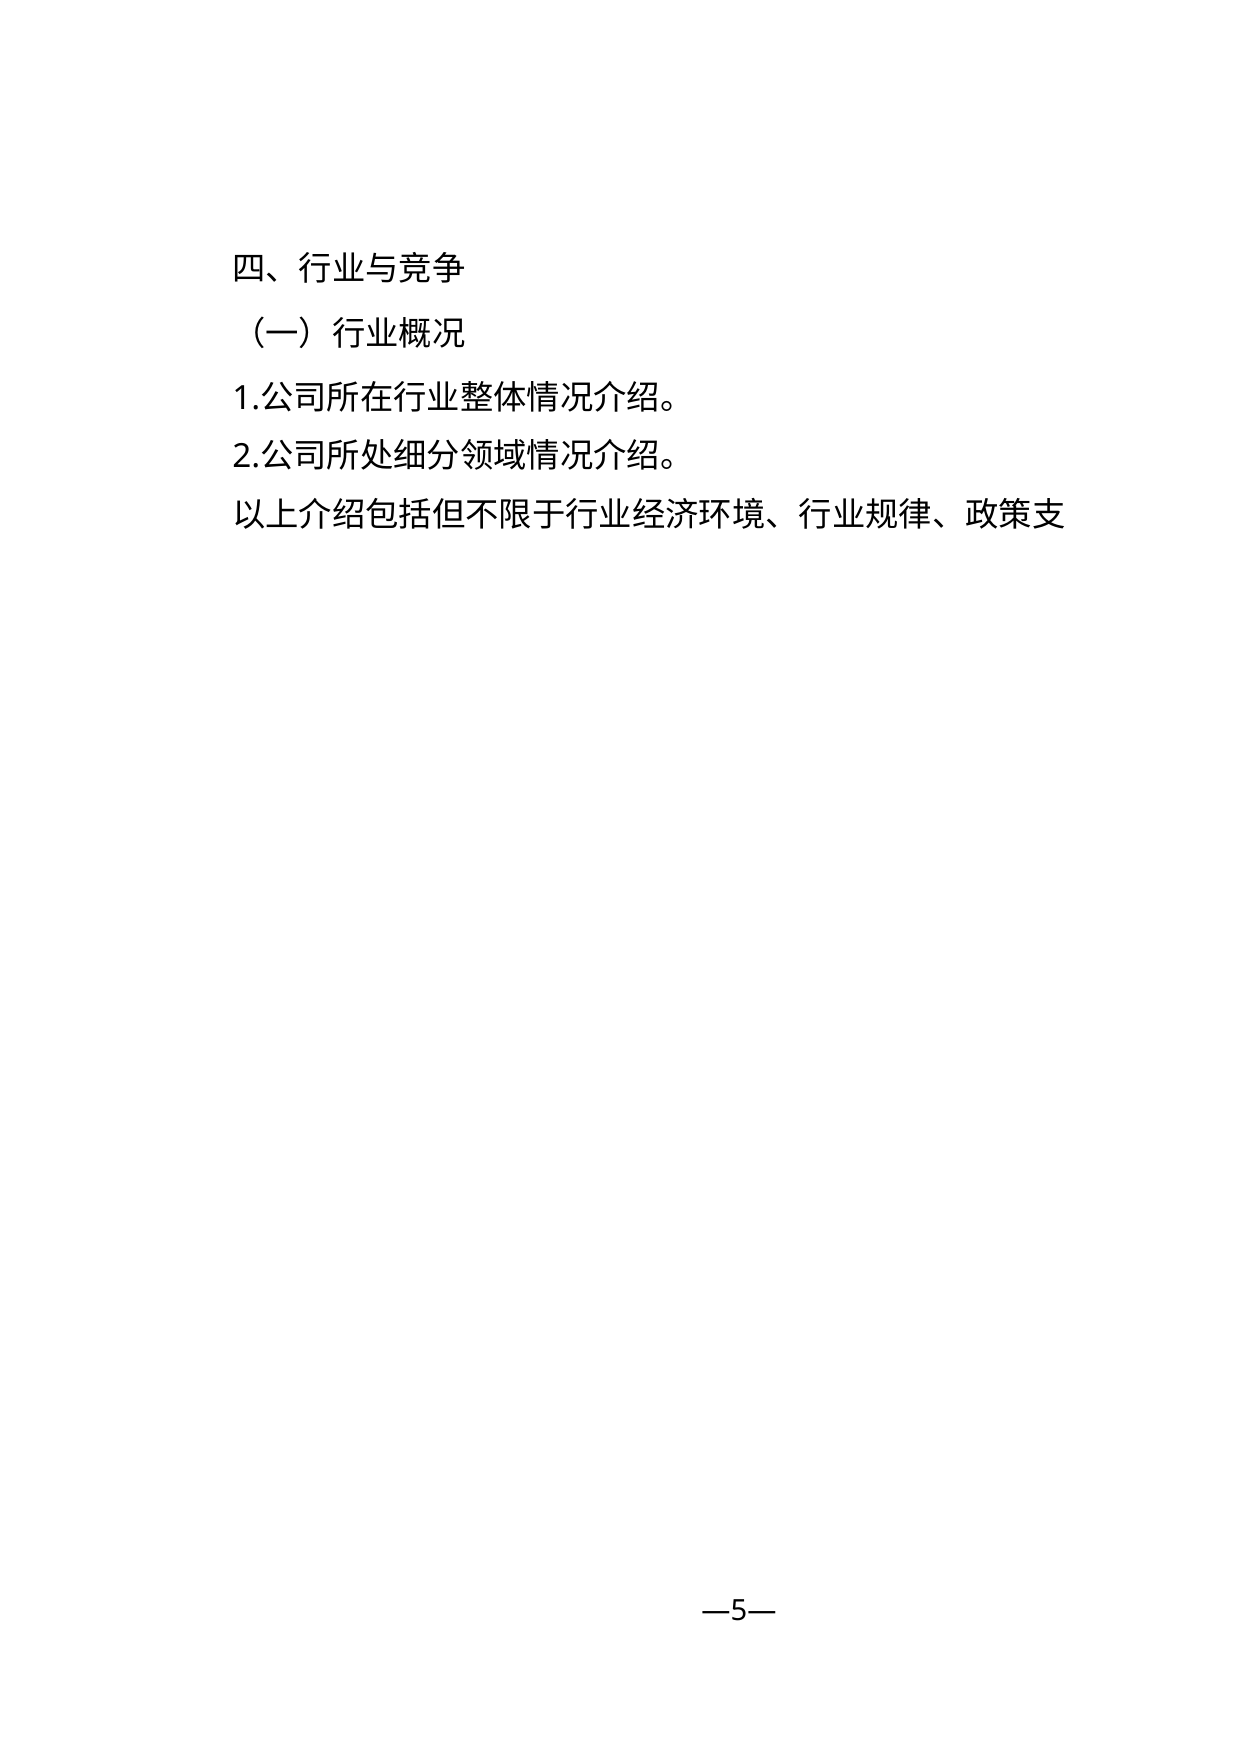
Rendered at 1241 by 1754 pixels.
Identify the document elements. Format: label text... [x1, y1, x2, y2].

text 1.公司所在行业整体情况介绍。 [199, 363, 1087, 421]
text 以上介绍包括但不限于行业经济环境、行业规律、政策支 [199, 479, 1087, 538]
text （一）行业概况 [165, 298, 1087, 363]
text 四、行业与竞争 [165, 233, 1087, 298]
text 2.公司所处细分领域情况介绍。 [199, 421, 1087, 479]
